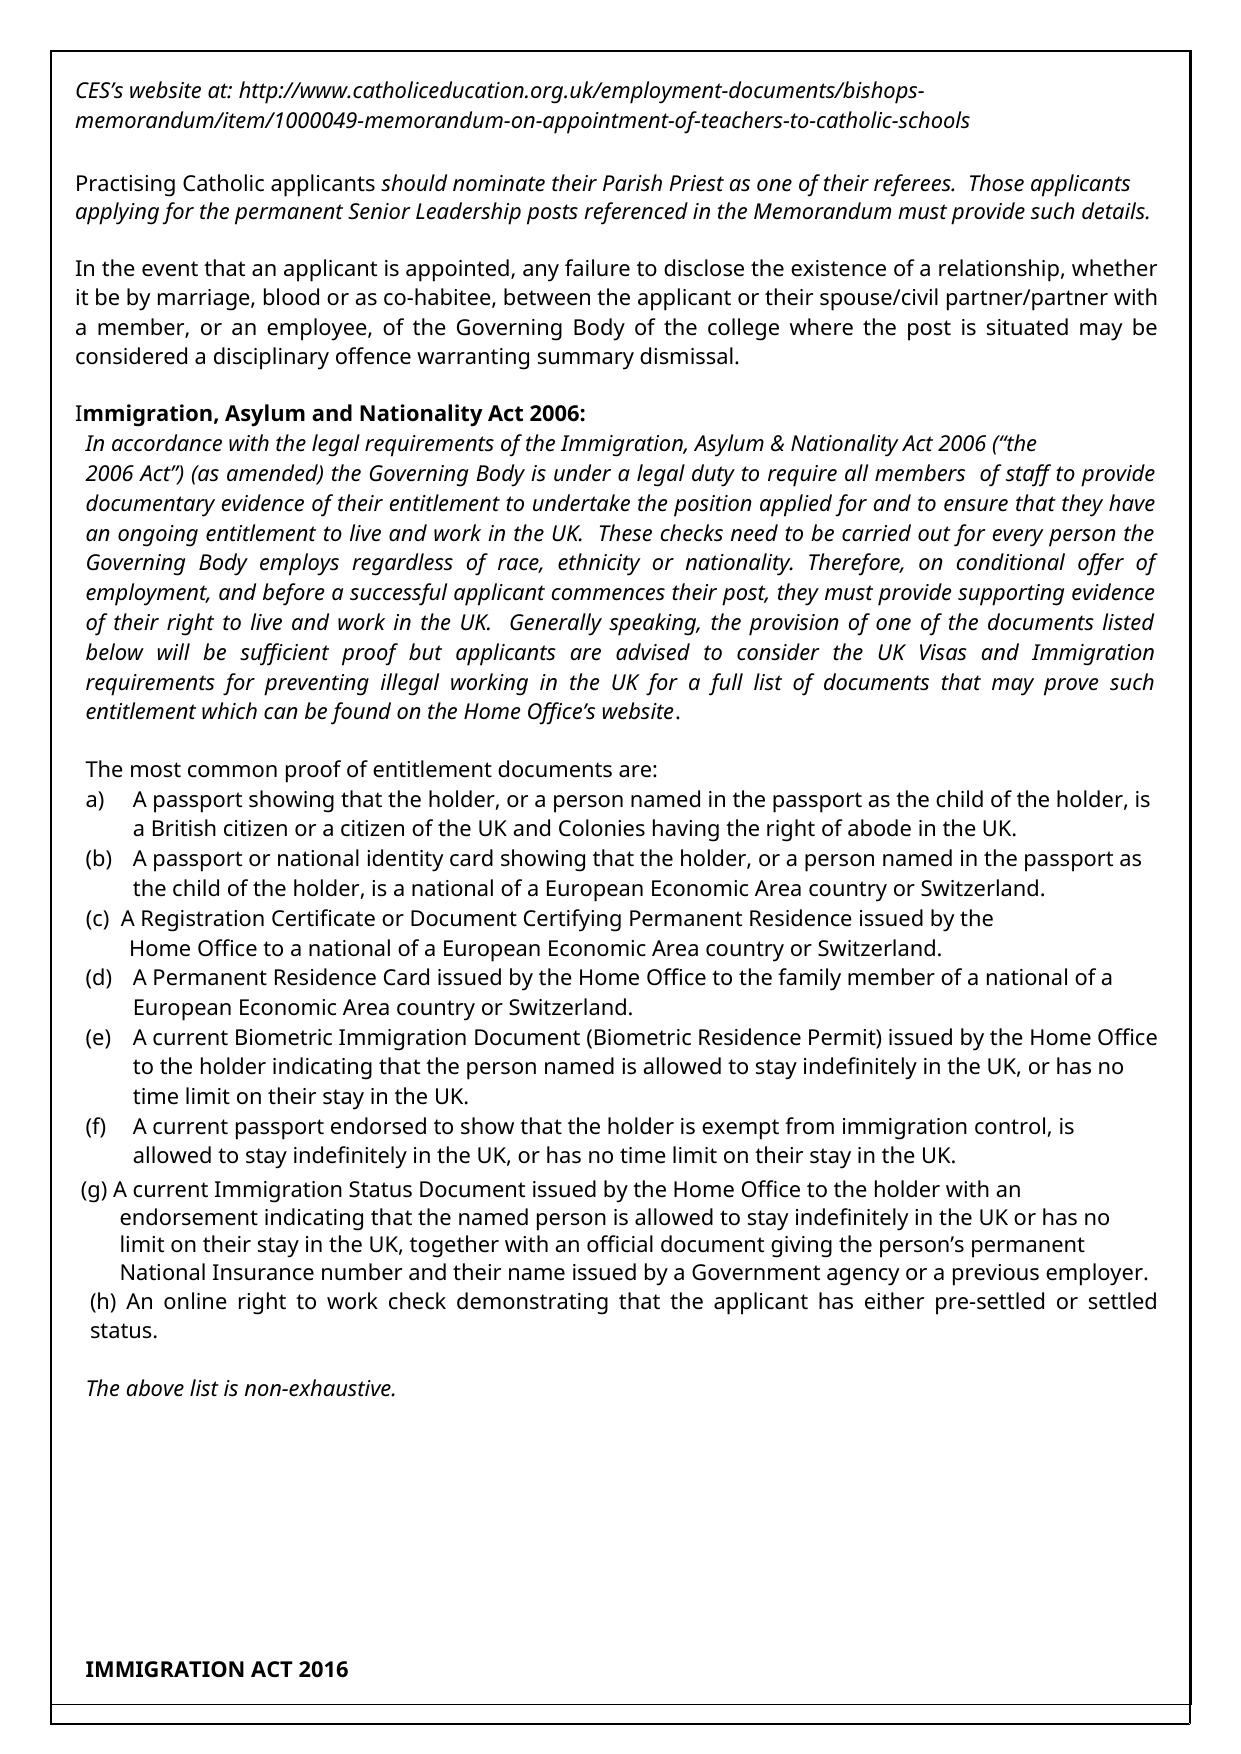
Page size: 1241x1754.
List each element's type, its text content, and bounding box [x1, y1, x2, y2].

text (b) A passport or national identity card showing that the holder, or a person named in the passport as the child of the holder, is a national of a European Economic Area country or Switzerland. [85, 843, 1158, 903]
text a) A passport showing that the holder, or a person named in the passport as the child of the holder, is a British citizen or a citizen of the UK and Colonies having the right of abode in the UK. [85, 784, 1159, 843]
text (e) A current Biometric Immigration Document (Biometric Residence Permit) issued by the Home Office to the holder indicating that the person named is allowed to stay indefinitely in the UK, or has no time limit on their stay in the UK. [85, 1022, 1159, 1111]
text IMMIGRATION ACT 2016 [85, 1655, 1167, 1683]
text Immigration, Asylum and Nationality Act 2006: [75, 399, 658, 427]
text Home Office to a national of a European Economic Area country or Switzerland. [129, 932, 1066, 962]
text (c) A Registration Certificate or Document Certifying Permanent Residence issued by the [86, 903, 1167, 932]
text In accordance with the legal requirements of the Immigration, Asylum & Nationality Act 2006 (“the [85, 428, 1158, 458]
text (f) A current passport endorsed to show that the holder is exempt from immigration control, is allowed to stay indefinitely in the UK, or has no time limit on their stay in the UK. [85, 1111, 1159, 1170]
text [75, 75, 1159, 134]
text (h) An online right to work check demonstrating that the applicant has either pre-settled or settled status. [90, 1286, 1159, 1345]
text Practising Catholic applicants should nominate their Parish Priest as one of their referees. Those applicants applying for the permanent Senior Leadership posts referenced in the Memorandum must provide such details. [75, 169, 1155, 225]
text (g) A current Immigration Status Document issued by the Home Office to the holder with an endorsement indicating that the named person is allowed to stay indefinitely in the UK or has no limit on their stay in the UK, together with an official document giving the person’s permanent National Insurance number and their name issued by a Government agency or a previous employer. [75, 1175, 1155, 1286]
text The most common proof of entitlement documents are: [85, 754, 1042, 784]
text 2006 Act”) (as amended) the Governing Body is under a legal duty to require all members of staff to provide documentary evidence of their entitlement to undertake the position applied for and to ensure that they have an ongoing entitlement to live and work in the UK. These checks need to be carried out for every person the Governing Body employs regardless of race, ethnicity or nationality. Therefore, on conditional offer of employment, and before a successful applicant commences their post, they must provide supporting evidence of their right to live and work in the UK. Generally speaking, the provision of one of the documents listed below will be sufficient proof but applicants are advised to consider the UK Visas and Immigration requirements for preventing illegal working in the UK for a full list of documents that may prove such entitlement which can be found on the Home Office’s website. [85, 458, 1159, 726]
text (d) A Permanent Residence Card issued by the Home Office to the family member of a national of a European Economic Area country or Switzerland. [85, 962, 1159, 1022]
text The above list is non-exhaustive. [85, 1373, 1167, 1403]
text In the event that an applicant is appointed, any failure to disclose the existence of a relationship, whether it be by marriage, blood or as co-habitee, between the applicant or their spouse/civil partner/partner with a member, or an employee, of the Governing Body of the college where the post is situated may be considered a disciplinary offence warranting summary dismissal. [75, 253, 1159, 371]
